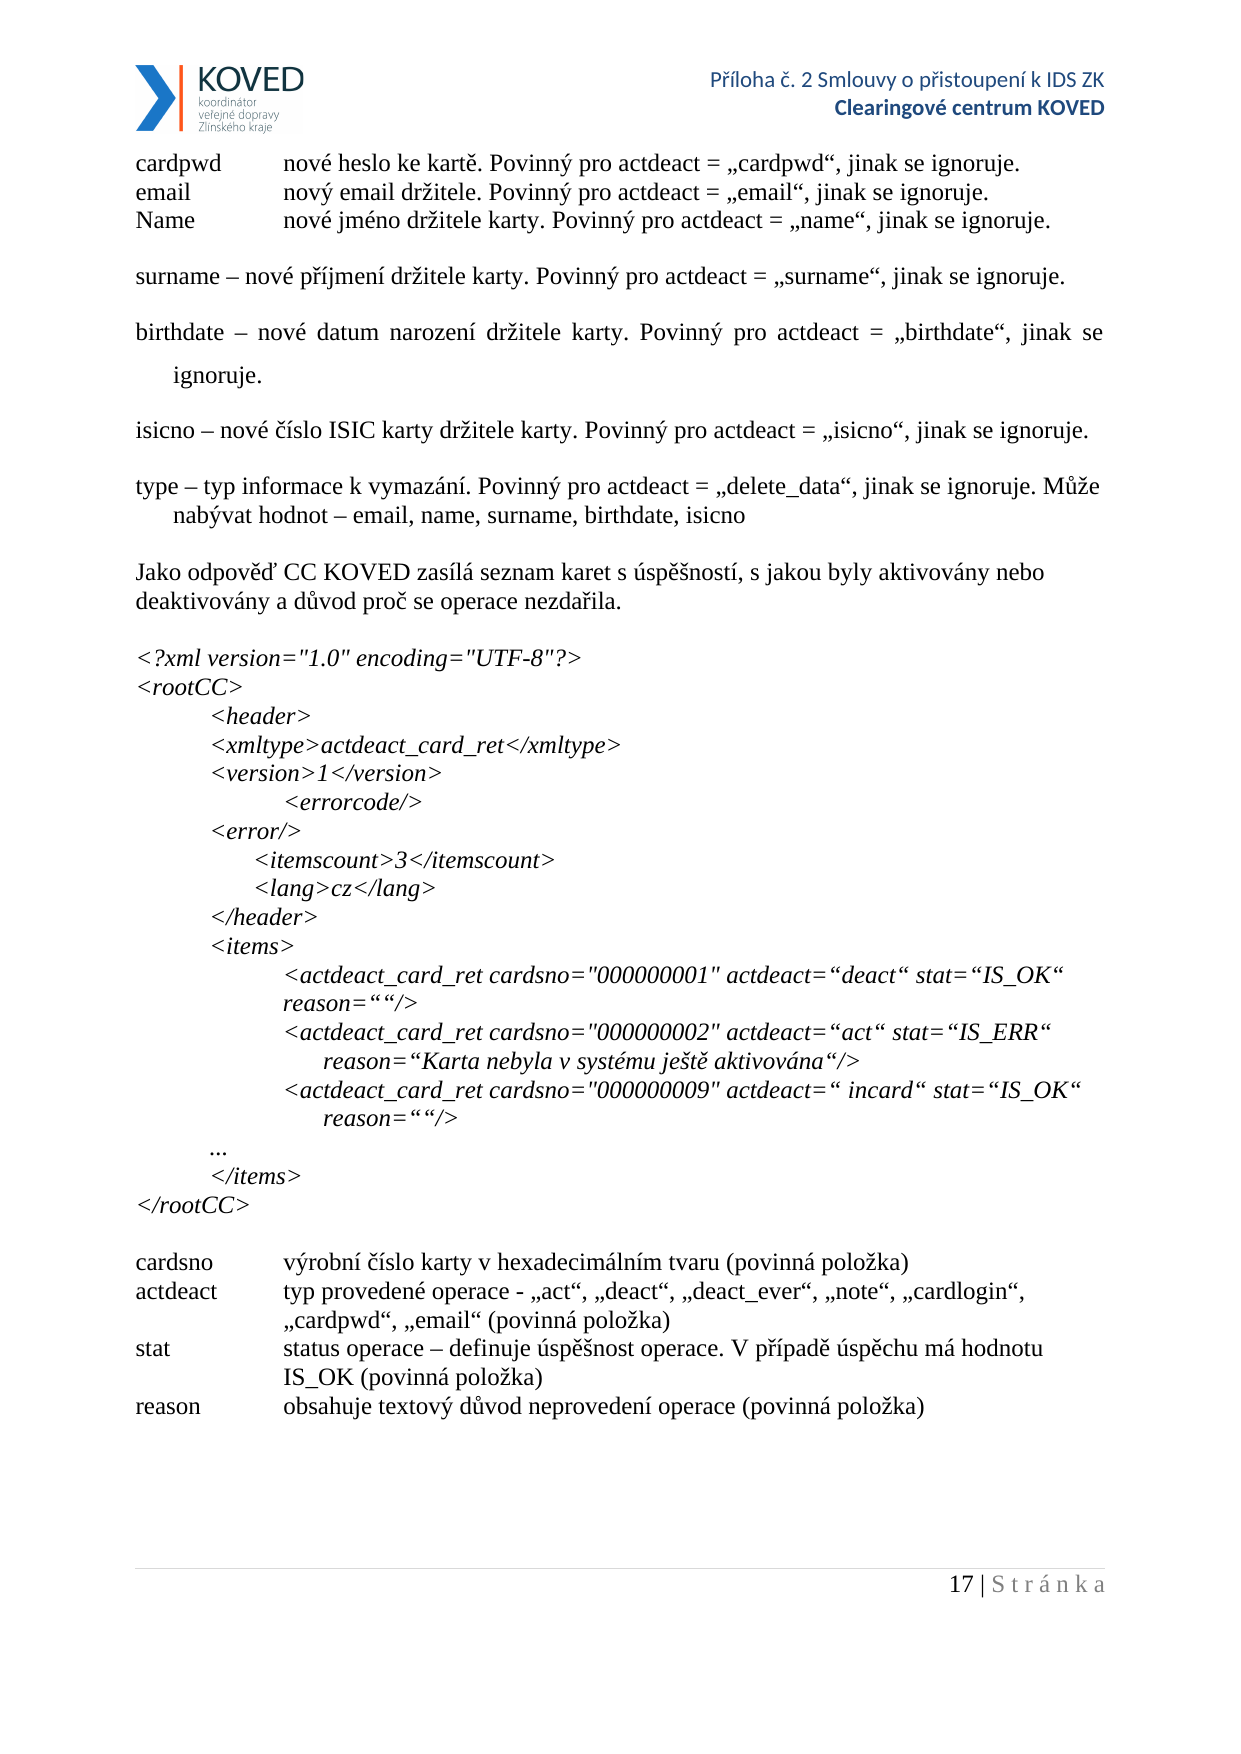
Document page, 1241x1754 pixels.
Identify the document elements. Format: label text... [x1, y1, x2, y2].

text <error/> [209, 816, 1105, 845]
text ... [209, 1132, 1105, 1161]
text email nový email držitele. Povinný pro actdeact = „email“, jinak se ignoruje. [135, 177, 1105, 205]
text <actdeact_card_ret cardsno="000000009" actdeact=“ incard“ stat=“IS_OK“ reason=““/> [283, 1075, 1105, 1132]
text reason obsahuje textový důvod neprovedení operace (povinná položka) [135, 1391, 1105, 1420]
text </items> [209, 1161, 1105, 1190]
text surname – nové příjmení držitele karty. Povinný pro actdeact = „surname“, jinak se ignoruje. [135, 261, 1105, 290]
text <lang>cz</lang> [209, 873, 1105, 902]
text </rootCC> [135, 1190, 1105, 1218]
picture [135, 65, 304, 134]
text isicno – nové číslo ISIC karty držitele karty. Povinný pro actdeact = „isicno“, jinak se ignoruje. [135, 415, 1105, 444]
text <?xml version="1.0" encoding="UTF-8"?> [135, 643, 1105, 672]
text <items> [209, 931, 1105, 960]
text type – typ informace k vymazání. Povinný pro actdeact = „delete_data“, jinak se ignoruje. Může nabývat hodnot – email, name, surname, birthdate, isicno [135, 471, 1105, 528]
text <errorcode/> [209, 787, 1105, 816]
text <itemscount>3</itemscount> [209, 845, 1105, 873]
text <version>1</version> [209, 758, 1105, 787]
text <actdeact_card_ret cardsno="000000002" actdeact=“act“ stat=“IS_ERR“ reason=“Karta nebyla v systému ještě aktivována“/> [283, 1017, 1105, 1075]
text cardsno výrobní číslo karty v hexadecimálním tvaru (povinná položka) [135, 1247, 1105, 1276]
text cardpwd nové heslo ke kartě. Povinný pro actdeact = „cardpwd“, jinak se ignoruje. [135, 148, 1105, 177]
text actdeact typ provedené operace - „act“, „deact“, „deact_ever“, „note“, „cardlogin“, „cardpwd“, „email“ (povinná položka) [135, 1276, 1105, 1333]
text </header> [209, 902, 1105, 931]
text <actdeact_card_ret cardsno="000000001" actdeact=“deact“ stat=“IS_OK“ reason=““/> [283, 960, 1105, 1017]
text Name nové jméno držitele karty. Povinný pro actdeact = „name“, jinak se ignoruje. [135, 205, 1105, 234]
text birthdate – nové datum narození držitele karty. Povinný pro actdeact = „birthdate“, jinak se ignoruje. [135, 317, 1105, 388]
text <header> [209, 701, 1105, 730]
text stat status operace – definuje úspěšnost operace. V případě úspěchu má hodnotu IS_OK (povinná položka) [135, 1333, 1105, 1391]
text <rootCC> [135, 672, 1105, 701]
text Jako odpověď CC KOVED zasílá seznam karet s úspěšností, s jakou byly aktivovány nebo deaktivovány a důvod proč se operace nezdařila. [135, 557, 1105, 615]
text <xmltype>actdeact_card_ret</xmltype> [209, 730, 1105, 758]
